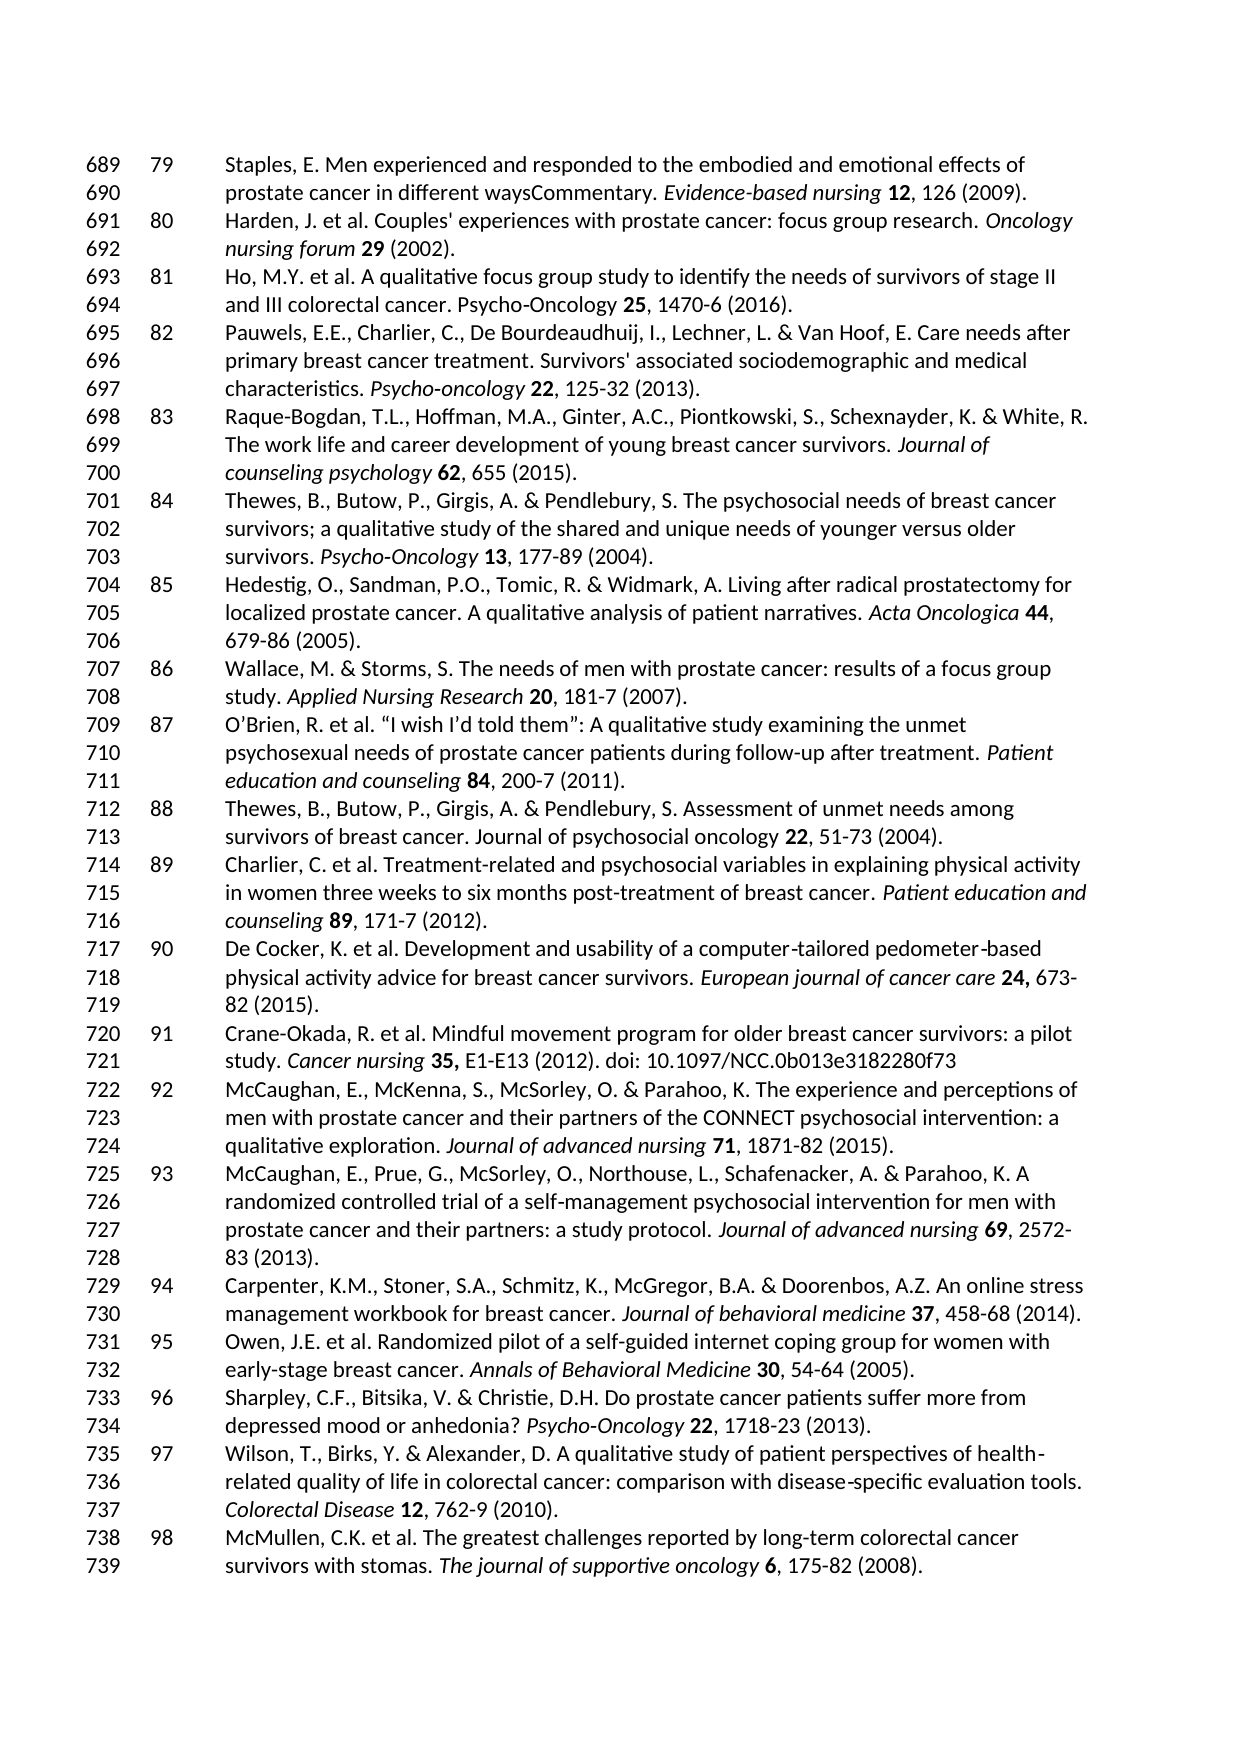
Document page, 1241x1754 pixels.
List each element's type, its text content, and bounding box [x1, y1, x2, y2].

text 86 Wallace, M. & Storms, S. The needs of men with prostate cancer: results of a focus group study. Applied Nursing Research 20, 181-7 (2007). [150, 654, 1090, 710]
text 84 Thewes, B., Butow, P., Girgis, A. & Pendlebury, S. The psychosocial needs of breast cancer survivors; a qualitative study of the shared and unique needs of younger versus older survivors. Psycho‐Oncology 13, 177-89 (2004). [150, 486, 1090, 570]
text 96 Sharpley, C.F., Bitsika, V. & Christie, D.H. Do prostate cancer patients suffer more from depressed mood or anhedonia? Psycho‐Oncology 22, 1718-23 (2013). [150, 1383, 1090, 1439]
text 95 Owen, J.E. et al. Randomized pilot of a self-guided internet coping group for women with early-stage breast cancer. Annals of Behavioral Medicine 30, 54-64 (2005). [150, 1327, 1090, 1383]
text 82 Pauwels, E.E., Charlier, C., De Bourdeaudhuij, I., Lechner, L. & Van Hoof, E. Care needs after primary breast cancer treatment. Survivors' associated sociodemographic and medical characteristics. Psycho‐oncology 22, 125-32 (2013). [150, 318, 1090, 402]
text 90 De Cocker, K. et al. Development and usability of a computer‐tailored pedometer‐based physical activity advice for breast cancer survivors. European journal of cancer care 24, 673-82 (2015). [150, 934, 1090, 1019]
text 93 McCaughan, E., Prue, G., McSorley, O., Northouse, L., Schafenacker, A. & Parahoo, K. A randomized controlled trial of a self‐management psychosocial intervention for men with prostate cancer and their partners: a study protocol. Journal of advanced nursing 69, 2572-83 (2013). [150, 1159, 1090, 1271]
text 83 Raque-Bogdan, T.L., Hoffman, M.A., Ginter, A.C., Piontkowski, S., Schexnayder, K. & White, R. The work life and career development of young breast cancer survivors. Journal of counseling psychology 62, 655 (2015). [150, 402, 1090, 486]
text 80 Harden, J. et al. Couples' experiences with prostate cancer: focus group research. Oncology nursing forum 29 (2002). [150, 206, 1090, 262]
text 98 McMullen, C.K. et al. The greatest challenges reported by long-term colorectal cancer survivors with stomas. The journal of supportive oncology 6, 175-82 (2008). [150, 1523, 1090, 1579]
text 81 Ho, M.Y. et al. A qualitative focus group study to identify the needs of survivors of stage II and III colorectal cancer. Psycho‐Oncology 25, 1470-6 (2016). [150, 262, 1090, 318]
text 92 McCaughan, E., McKenna, S., McSorley, O. & Parahoo, K. The experience and perceptions of men with prostate cancer and their partners of the CONNECT psychosocial intervention: a qualitative exploration. Journal of advanced nursing 71, 1871-82 (2015). [150, 1075, 1090, 1159]
text 91 Crane-Okada, R. et al. Mindful movement program for older breast cancer survivors: a pilot study. Cancer nursing 35, E1-E13 (2012). doi: 10.1097/NCC.0b013e3182280f73 [150, 1019, 1090, 1075]
text 79 Staples, E. Men experienced and responded to the embodied and emotional effects of prostate cancer in different waysCommentary. Evidence-based nursing 12, 126 (2009). [150, 150, 1090, 206]
text 87 O’Brien, R. et al. “I wish I’d told them”: A qualitative study examining the unmet psychosexual needs of prostate cancer patients during follow-up after treatment. Patient education and counseling 84, 200-7 (2011). [150, 710, 1090, 794]
text 85 Hedestig, O., Sandman, P.O., Tomic, R. & Widmark, A. Living after radical prostatectomy for localized prostate cancer. A qualitative analysis of patient narratives. Acta Oncologica 44, 679-86 (2005). [150, 570, 1090, 654]
text 94 Carpenter, K.M., Stoner, S.A., Schmitz, K., McGregor, B.A. & Doorenbos, A.Z. An online stress management workbook for breast cancer. Journal of behavioral medicine 37, 458-68 (2014). [150, 1271, 1090, 1327]
text 88 Thewes, B., Butow, P., Girgis, A. & Pendlebury, S. Assessment of unmet needs among survivors of breast cancer. Journal of psychosocial oncology 22, 51-73 (2004). [150, 794, 1090, 851]
text 89 Charlier, C. et al. Treatment-related and psychosocial variables in explaining physical activity in women three weeks to six months post-treatment of breast cancer. Patient education and counseling 89, 171-7 (2012). [150, 851, 1090, 934]
text 97 Wilson, T., Birks, Y. & Alexander, D. A qualitative study of patient perspectives of health‐related quality of life in colorectal cancer: comparison with disease‐specific evaluation tools. Colorectal Disease 12, 762-9 (2010). [150, 1439, 1090, 1523]
